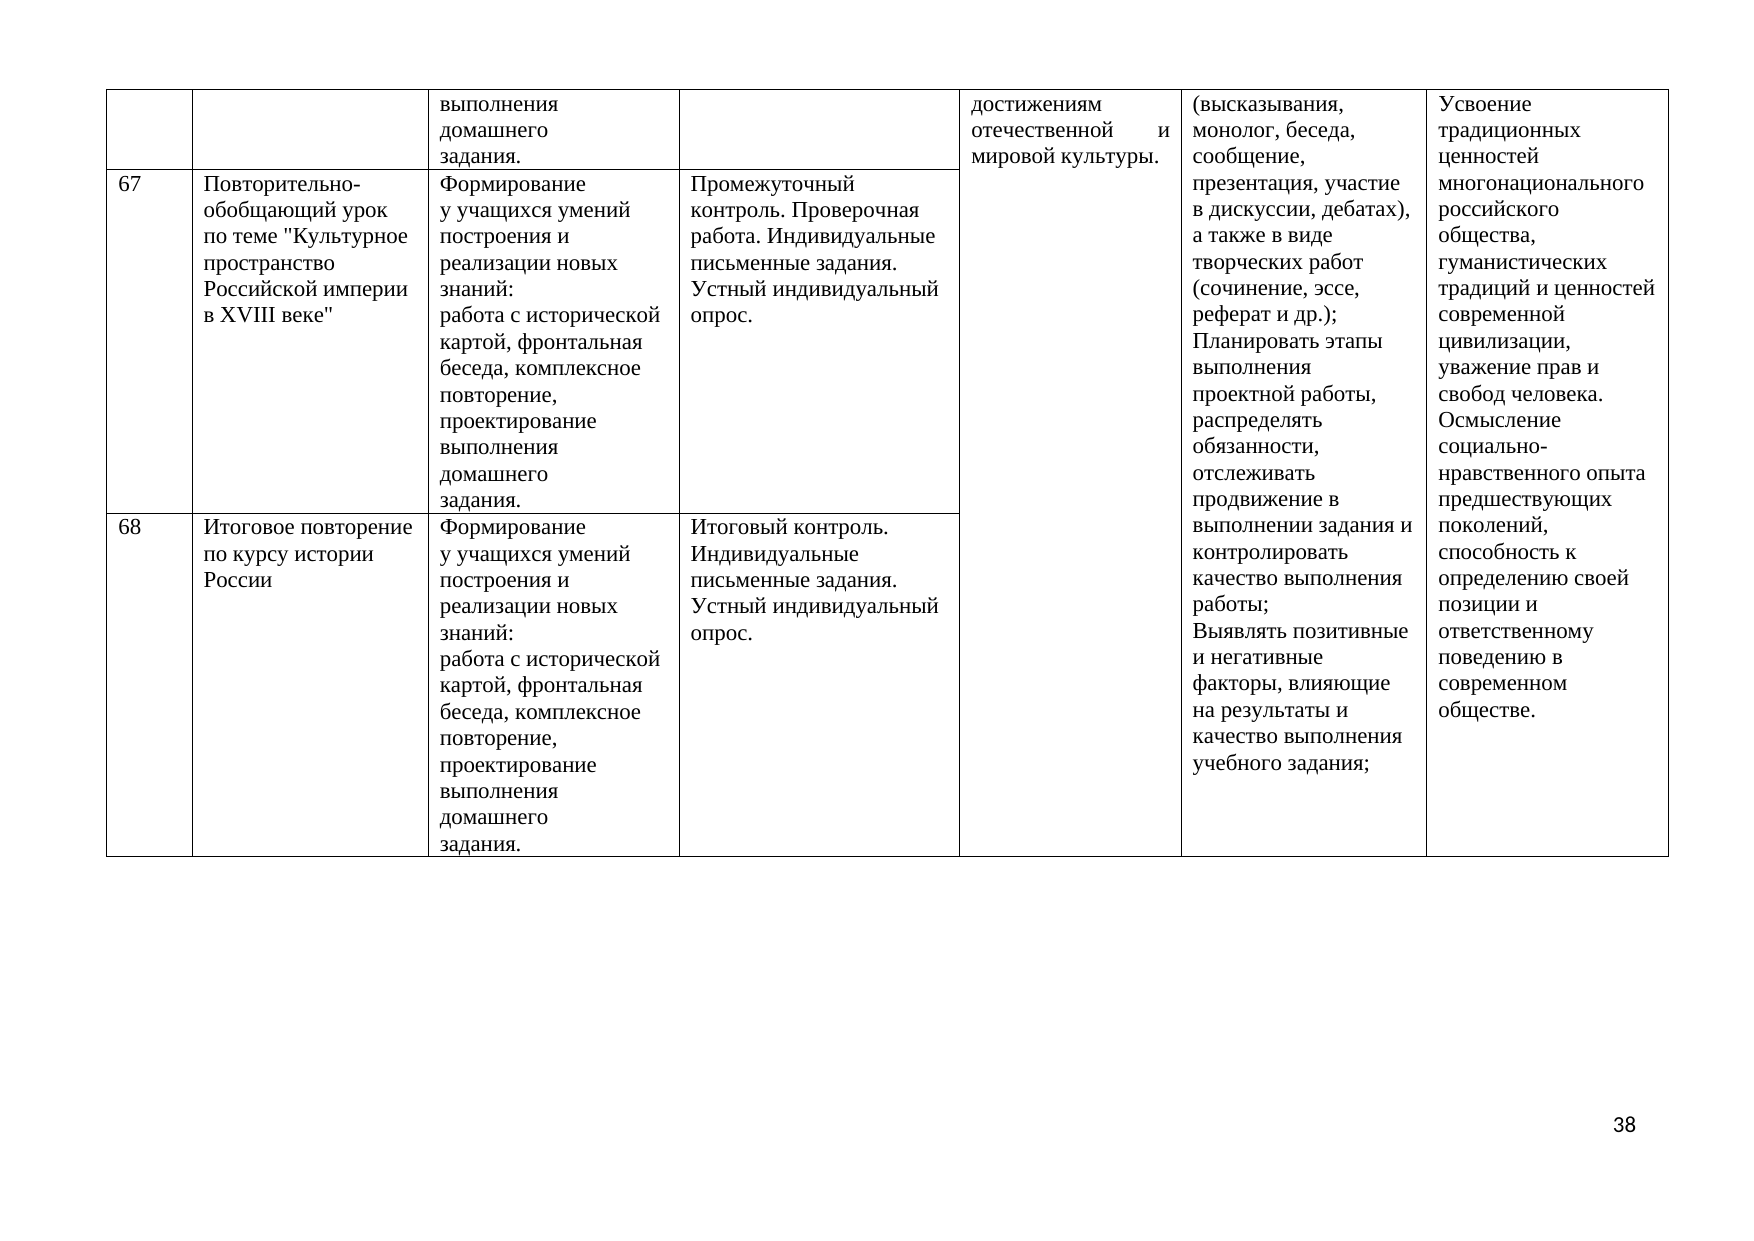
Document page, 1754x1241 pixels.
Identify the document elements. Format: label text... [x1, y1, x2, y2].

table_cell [1182, 90, 1426, 856]
table_cell Итоговый контроль. Индивидуальные письменные задания. Устный индивидуальный опрос. [680, 514, 959, 856]
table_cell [193, 90, 428, 169]
table_cell 66 [107, 90, 192, 169]
table_cell 67 [107, 170, 192, 512]
table_cell Промежуточный контроль. Проверочная работа. Индивидуальные письменные задания. Устный индивидуальный опрос. [680, 170, 959, 512]
table_cell Повторительно-обобщающий урок по теме "Культурное пространство Российской империи в XVIII веке" [193, 170, 428, 512]
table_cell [680, 90, 959, 169]
table_cell 68 [107, 514, 192, 856]
table_cell Итоговое повторение по курсу истории России [193, 514, 428, 856]
